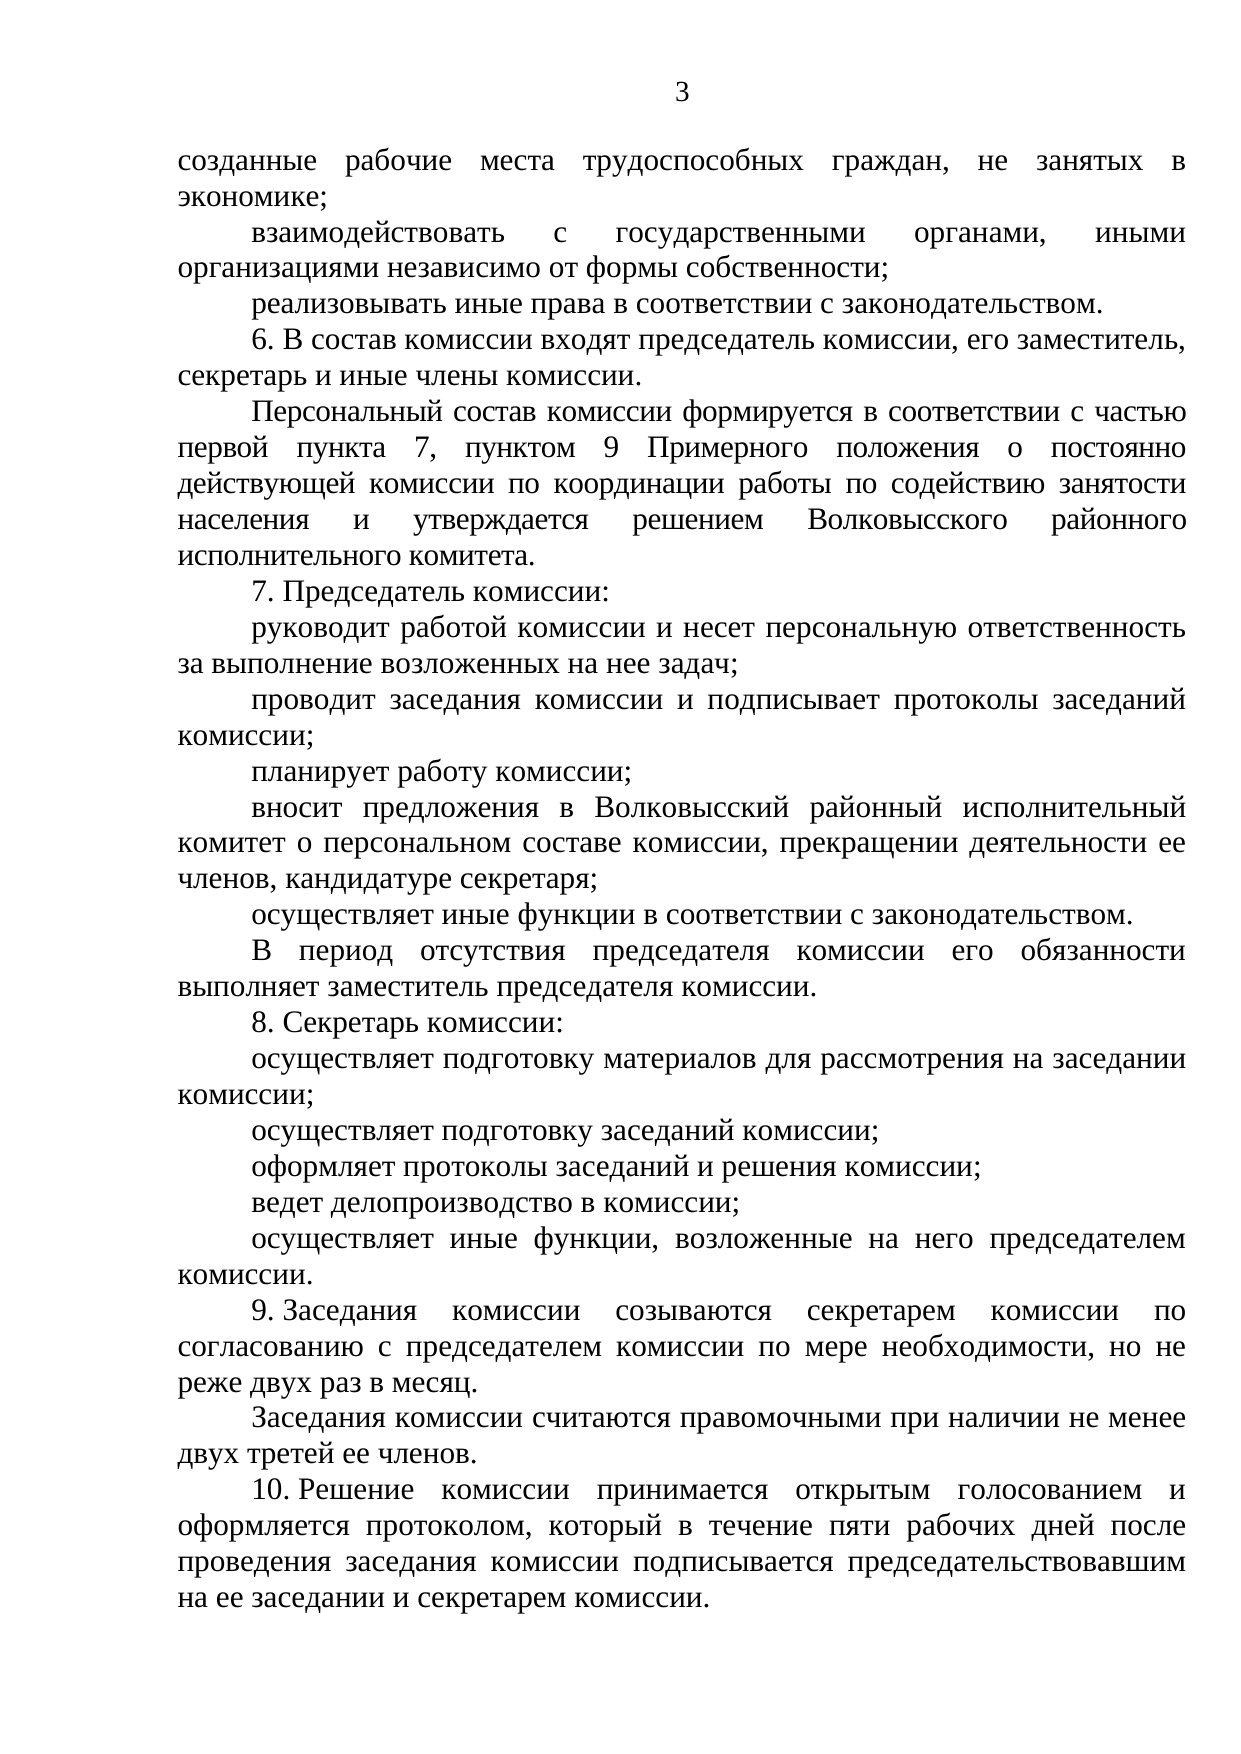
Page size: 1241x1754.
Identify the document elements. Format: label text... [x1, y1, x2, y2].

text 9. Заседания комиссии созываются секретарем комиссии по согласованию с председателем комиссии по мере необходимости, но не реже двух раз в месяц. [177, 1291, 1187, 1399]
text реализовывать иные права в соответствии с законодательством. [177, 285, 1187, 321]
text взаимодействовать с государственными органами, иными организациями независимо от формы собственности; [177, 213, 1187, 285]
text 7. Председатель комиссии: [177, 572, 1187, 608]
text ведет делопроизводство в комиссии; [177, 1183, 1187, 1219]
text планирует работу комиссии; [177, 752, 1187, 788]
text проводит заседания комиссии и подписывает протоколы заседаний комиссии; [177, 680, 1187, 752]
text Персональный состав комиссии формируется в соответствии с частью первой пункта 7, пунктом 9 Примерного положения о постоянно действующей комиссии по координации работы по содействию занятости населения и утверждается решением Волковысского районного исполнительного комитета. [177, 392, 1187, 572]
text осуществляет иные функции, возложенные на него председателем комиссии. [177, 1219, 1187, 1291]
text вносит предложения в Волковысский районный исполнительный комитет о персональном составе комиссии, прекращении деятельности ее членов, кандидатуре секретаря; [177, 788, 1187, 896]
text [177, 141, 1187, 213]
text 8. Секретарь комиссии: [177, 1003, 1187, 1039]
text осуществляет иные функции в соответствии с законодательством. [177, 896, 1187, 932]
text осуществляет подготовку заседаний комиссии; [177, 1111, 1187, 1147]
text Заседания комиссии считаются правомочными при наличии не менее двух третей ее членов. [177, 1399, 1187, 1471]
text В период отсутствия председателя комиссии его обязанности выполняет заместитель председателя комиссии. [177, 932, 1187, 1003]
text оформляет протоколы заседаний и решения комиссии; [177, 1147, 1187, 1183]
text руководит работой комиссии и несет персональную ответственность за выполнение возложенных на нее задач; [177, 608, 1187, 680]
text осуществляет подготовку материалов для рассмотрения на заседании комиссии; [177, 1039, 1187, 1111]
text 10. Решение комиссии принимается открытым голосованием и оформляется протоколом, который в течение пяти рабочих дней после проведения заседания комиссии подписывается председательствовавшим на ее заседании и секретарем комиссии. [177, 1471, 1187, 1614]
text 6. В состав комиссии входят председатель комиссии, его заместитель, секретарь и иные члены комиссии. [177, 321, 1187, 392]
